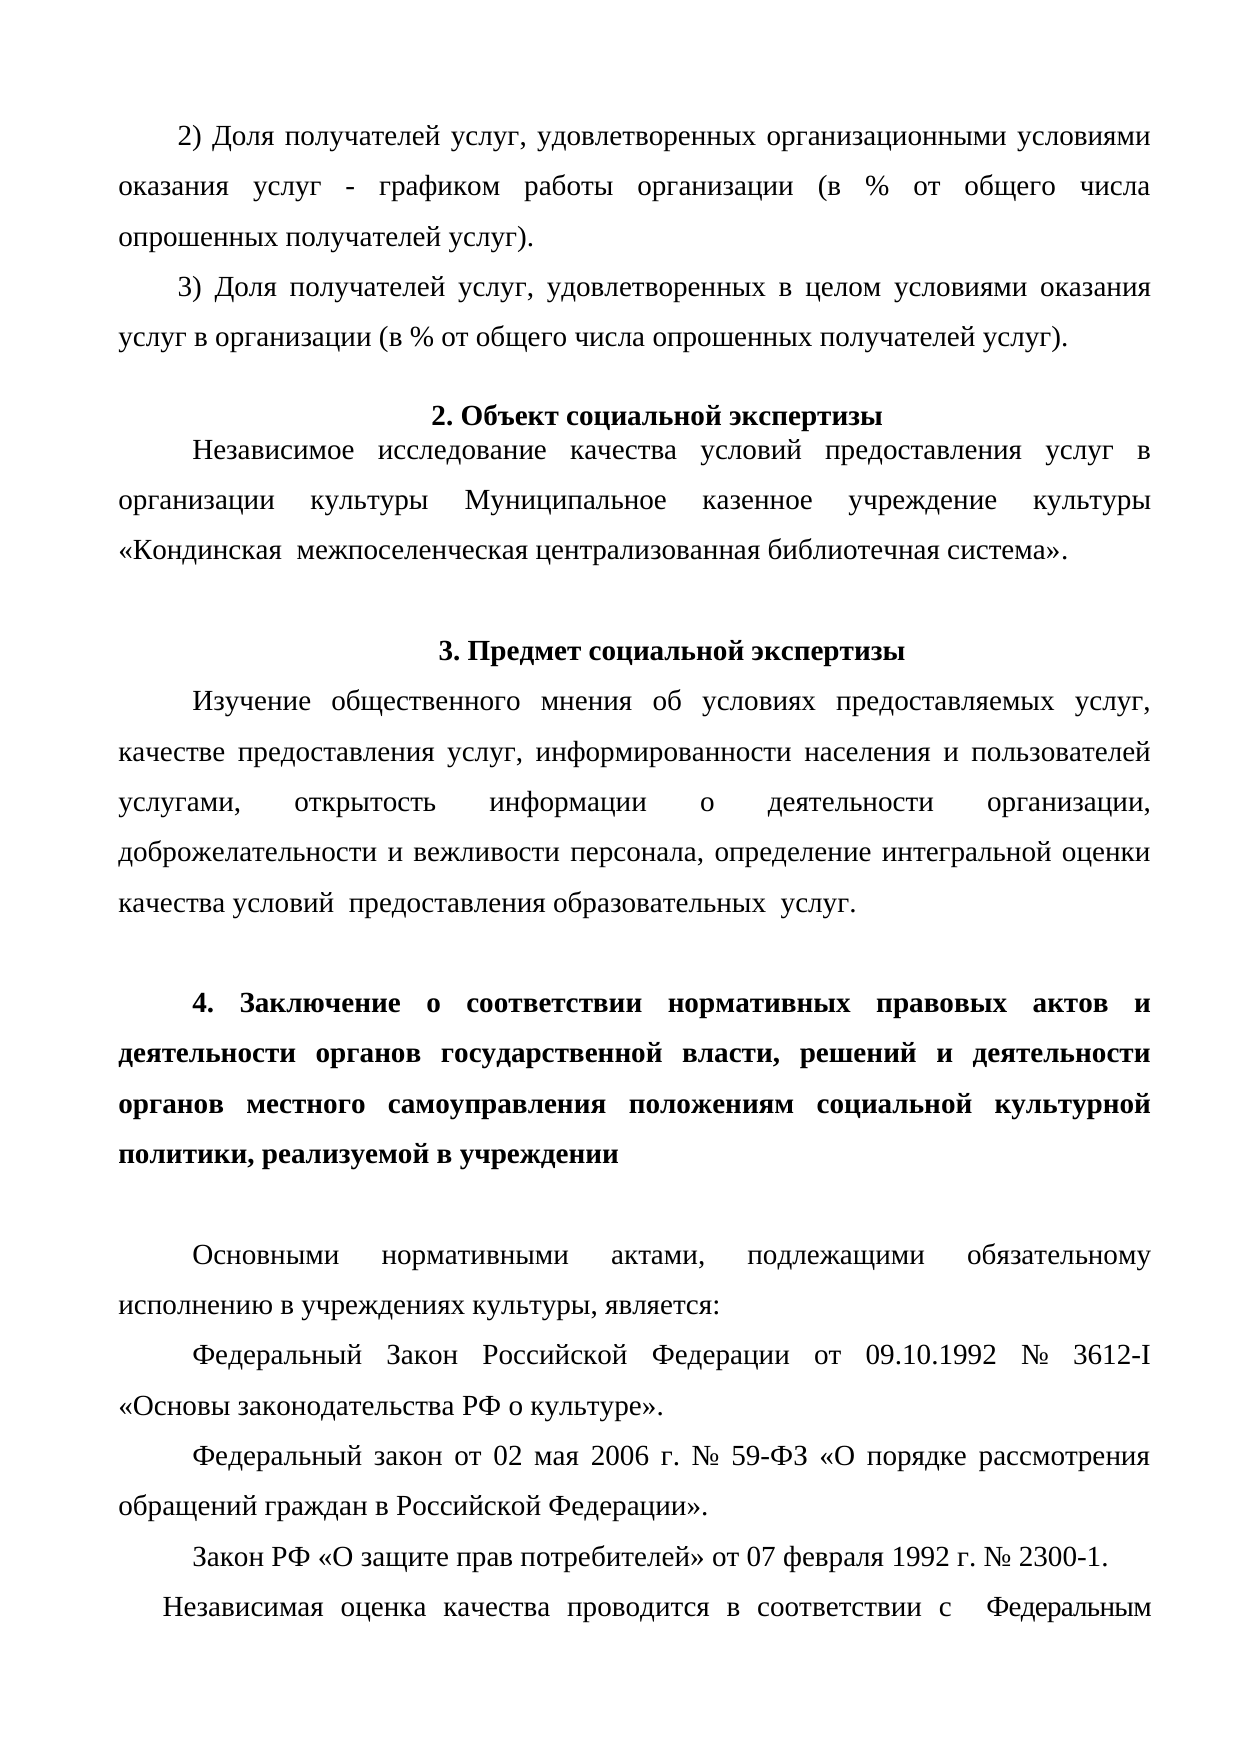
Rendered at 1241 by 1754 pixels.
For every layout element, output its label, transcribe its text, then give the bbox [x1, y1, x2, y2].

text 2. Объект социальной экспертизы [118, 398, 1152, 432]
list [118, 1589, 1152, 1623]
text Закон РФ «О защите прав потребителей» от 07 февраля 1992 г. № 2300-1. [118, 1539, 1152, 1572]
text 3. Предмет социальной экспертизы [118, 633, 1152, 667]
text Федеральный закон от 02 мая 2006 г. № 59-ФЗ «О порядке рассмотрения обращений граждан в Российской Федерации». [118, 1438, 1152, 1522]
text Изучение общественного мнения об условиях предоставляемых услуг, качестве предоставления услуг, информированности населения и пользователей услугами, открытость информации о деятельности организации, доброжелательности и вежливости персонала, определение интегральной оценки качества условий предоставления образовательных услуг. [118, 683, 1152, 918]
text Основными нормативными актами, подлежащими обязательному исполнению в учреждениях культуры, является: [118, 1237, 1152, 1321]
text 3) Доля получателей услуг, удовлетворенных в целом условиями оказания услуг в организации (в % от общего числа опрошенных получателей услуг). [118, 269, 1152, 353]
text Независимое исследование качества условий предоставления услуг в организации культуры Муниципальное казенное учреждение культуры «Кондинская межпоселенческая централизованная библиотечная система». [118, 432, 1152, 566]
text 4. Заключение о соответствии нормативных правовых актов и деятельности органов государственной власти, решений и деятельности органов местного самоуправления положениям социальной культурной политики, реализуемой в учреждении [118, 985, 1152, 1170]
text Федеральный Закон Российской Федерации от 09.10.1992 № 3612-I «Основы законодательства РФ о культуре». [118, 1337, 1152, 1421]
text 2) Доля получателей услуг, удовлетворенных организационными условиями оказания услуг - графиком работы организации (в % от общего числа опрошенных получателей услуг). [118, 118, 1152, 252]
